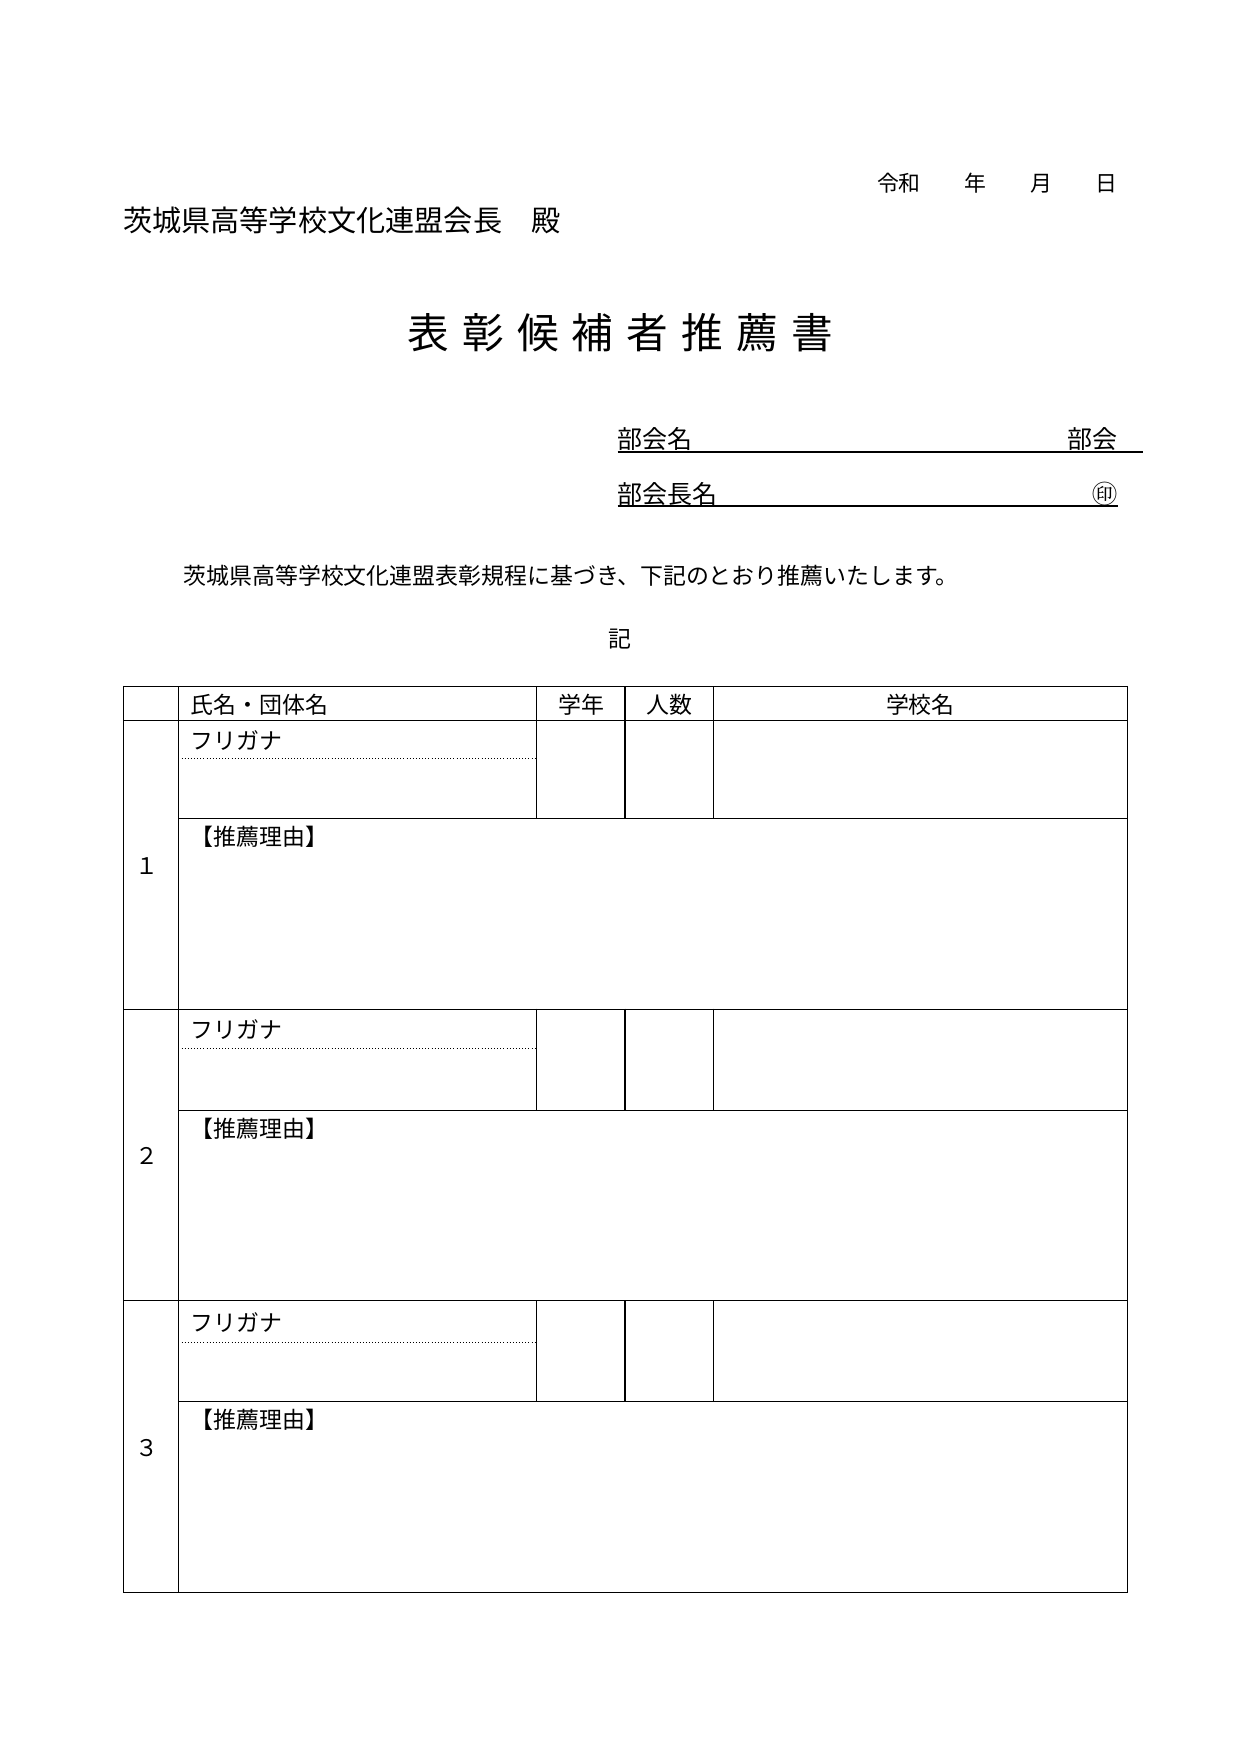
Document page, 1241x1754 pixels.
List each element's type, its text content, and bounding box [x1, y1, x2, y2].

table_cell 【推薦理由】 [179, 819, 1127, 1008]
table_cell フリガナ [179, 1010, 536, 1048]
table_cell ２ [124, 1010, 178, 1300]
table_header 学年 [537, 687, 624, 720]
table_cell [626, 721, 713, 818]
table_cell フリガナ [179, 1301, 536, 1342]
table_header 学校名 [714, 687, 1127, 720]
table_cell [537, 1010, 624, 1109]
table_cell ３ [124, 1301, 178, 1592]
table_cell １ [124, 721, 178, 1008]
table_header [124, 687, 178, 720]
table_header 人数 [626, 687, 713, 720]
text 令和 年 月 日 [123, 166, 1117, 198]
table_cell [714, 1301, 1127, 1401]
table_cell [179, 1048, 536, 1109]
text 記 [123, 621, 1117, 654]
table_cell [714, 721, 1127, 818]
table_cell [537, 721, 624, 818]
text 茨城県高等学校文化連盟表彰規程に基づき、下記のとおり推薦いたします。 [183, 558, 1117, 591]
text 表彰候補者推薦書 [123, 300, 1117, 360]
text 部会名 部会 [123, 420, 1117, 456]
table_cell [626, 1301, 713, 1401]
table_cell [537, 1301, 624, 1401]
table_cell 【推薦理由】 [179, 1402, 1127, 1592]
table_cell [179, 758, 536, 818]
table_cell 【推薦理由】 [179, 1111, 1127, 1300]
table_cell フリガナ [179, 721, 536, 757]
table_header 氏名・団体名 [179, 687, 536, 720]
table_cell [714, 1010, 1127, 1109]
table_cell [179, 1342, 536, 1401]
text 茨城県高等学校文化連盟会長 殿 [123, 198, 1117, 240]
text 部会長名 ㊞ [123, 474, 1117, 510]
table_cell [626, 1010, 713, 1109]
